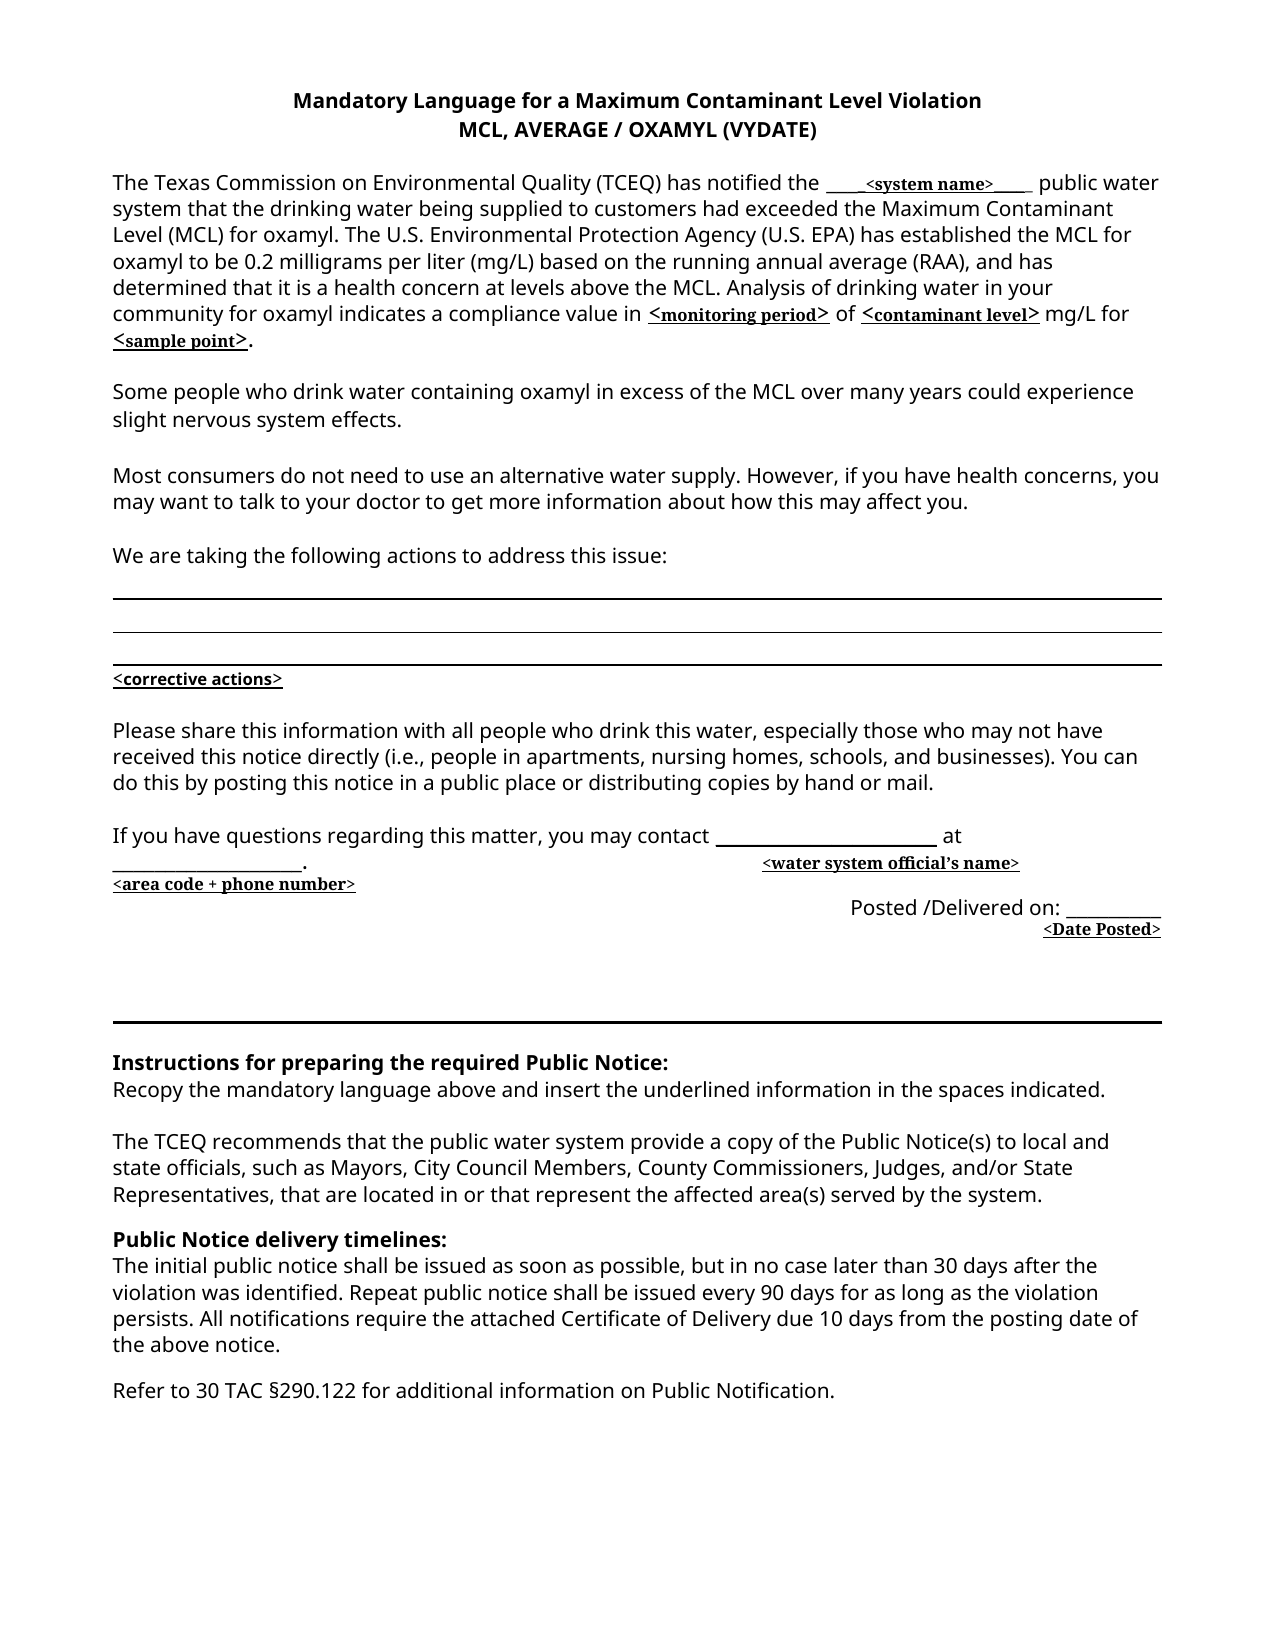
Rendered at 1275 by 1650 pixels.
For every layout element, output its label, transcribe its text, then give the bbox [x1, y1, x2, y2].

text Recopy the mandatory language above and insert the underlined information in the spaces indicated. [112, 1076, 1162, 1102]
text If you have questions regarding this matter, you may contact _____________________ at [112, 822, 1162, 849]
text <Date Posted> [112, 920, 1162, 940]
text The TCEQ recommends that the public water system provide a copy of the Public Notice(s) to local and state officials, such as Mayors, City Council Members, County Commissioners, Judges, and/or State Representatives, that are located in or that represent the affected area(s) served by the system. [112, 1129, 1162, 1207]
text Mandatory Language for a Maximum Contaminant Level Violation [112, 86, 1162, 114]
text Some people who drink water containing oxamyl in excess of the MCL over many years could experience slight nervous system effects. [112, 377, 1162, 434]
text Instructions for preparing the required Public Notice: [112, 1050, 1162, 1076]
text Most consumers do not need to use an alternative water supply. However, if you have health concerns, you may want to talk to your doctor to get more information about how this may affect you. [112, 462, 1162, 515]
text MCL, AVERAGE / OXAMYL (VYDATE) [112, 114, 1162, 143]
text We are taking the following actions to address this issue: [112, 541, 1162, 569]
text Please share this information with all people who drink this water, especially those who may not have received this notice directly (i.e., people in apartments, nursing homes, schools, and businesses). You can do this by posting this notice in a public place or distributing copies by hand or mail. [112, 717, 1162, 796]
text Refer to 30 TAC §290.122 for additional information on Public Notification. [112, 1377, 1162, 1404]
text Public Notice delivery timelines: [112, 1227, 1162, 1253]
text __________________. <water system official’s name> [112, 849, 1162, 875]
text The initial public notice shall be issued as soon as possible, but in no case later than 30 days after the violation was identified. Repeat public notice shall be issued every 90 days for as long as the violation persists. All notifications require the attached Certificate of Delivery due 10 days from the posting date of the above notice. [112, 1253, 1162, 1358]
text Posted /Delivered on: _________ [112, 894, 1162, 920]
text <corrective actions> [112, 666, 1162, 691]
text The Texas Commission on Environmental Quality (TCEQ) has notified the ____<system name>_____ public water system that the drinking water being supplied to customers had exceeded the Maximum Contaminant Level (MCL) for oxamyl. The U.S. Environmental Protection Agency (U.S. EPA) has established the MCL for oxamyl to be 0.2 milligrams per liter (mg/L) based on the running annual average (RAA), and has determined that it is a health concern at levels above the MCL. Analysis of drinking water in your community for oxamyl indicates a compliance value in <monitoring period> of <contaminant level> mg/L for <sample point>. [112, 169, 1162, 353]
text <area code + phone number> [112, 875, 1162, 894]
